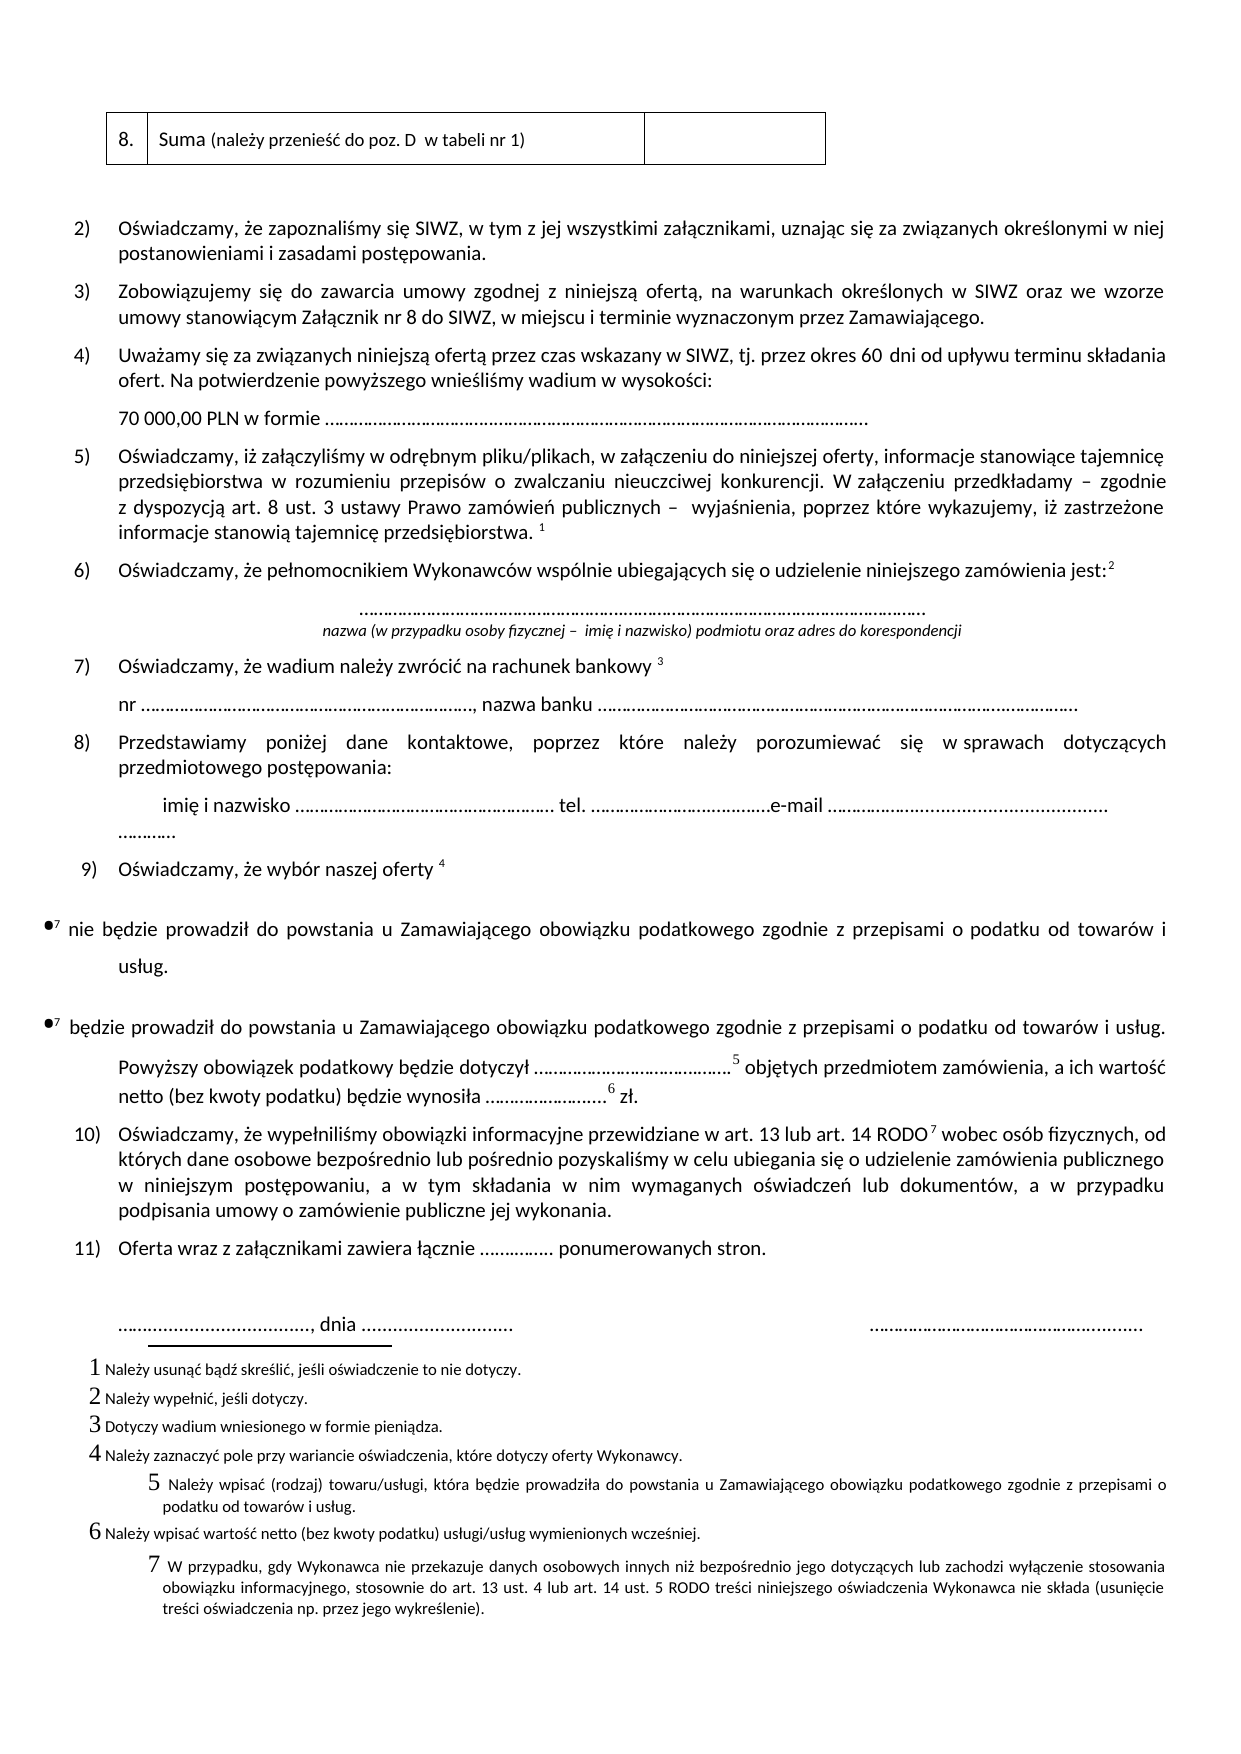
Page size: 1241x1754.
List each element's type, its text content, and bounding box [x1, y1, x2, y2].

list Oświadczamy, że wybór naszej oferty [81, 856, 1167, 881]
list Oświadczamy, że zapoznaliśmy się SIWZ, w tym z jej wszystkimi załącznikami, uznając się za związanych określonymi w niej postanowieniami i zasadami postępowania. [74, 215, 1167, 266]
list Przedstawiamy poniżej dane kontaktowe, poprzez które należy porozumiewać się w sprawach dotyczących przedmiotowego postępowania: [74, 729, 1167, 780]
text ……..............................., dnia ............................. ………………………………………........... [118, 1311, 1167, 1337]
table_cell Suma (należy przenieść do poz. D w tabeli nr 1) [148, 113, 644, 164]
list Oświadczamy, że pełnomocnikiem Wykonawców wspólnie ubiegających się o udzielenie niniejszego zamówienia jest: [74, 557, 1167, 583]
list Oświadczamy, iż załączyliśmy w odrębnym pliku/plikach, w załączeniu do niniejszej oferty, informacje stanowiące tajemnicę przedsiębiorstwa w rozumieniu przepisów o zwalczaniu nieuczciwej konkurencji. W załączeniu przedkładamy – zgodnie z dyspozycją art. 8 ust. 3 ustawy Prawo zamówień publicznych – wyjaśnienia, poprzez które wykazujemy, iż zastrzeżone informacje stanowią tajemnicę przedsiębiorstwa. [74, 443, 1167, 545]
text 70 000,00 PLN w formie ……………………………..…………………………………………………………………… [118, 405, 1167, 431]
list Zobowiązujemy się do zawarcia umowy zgodnej z niniejszą ofertą, na warunkach określonych w SIWZ oraz we wzorze umowy stanowiącym Załącznik nr 8 do SIWZ, w miejscu i terminie wyznaczonym przez Zamawiającego. [74, 278, 1167, 329]
list Uważamy się za związanych niniejszą ofertą przez czas wskazany w SIWZ, tj. przez okres 60 dni od upływu terminu składania ofert. Na potwierdzenie powyższego wnieśliśmy wadium w wysokości: [74, 342, 1167, 393]
table_cell [645, 113, 825, 164]
list Oświadczamy, że wadium należy zwrócić na rachunek bankowy [74, 653, 1167, 679]
list Oferta wraz z załącznikami zawiera łącznie …….…….. ponumerowanych stron. [74, 1235, 1167, 1261]
table_cell 8. [107, 113, 147, 164]
text imię i nazwisko ……………………………………………… tel. …………………….…..….…e-mail ……………….....................................………… [118, 792, 1167, 843]
text •7 będzie prowadził do powstania u Zamawiającego obowiązku podatkowego zgodnie z przepisami o podatku od towarów i usług. Powyższy obowiązek podatkowy będzie dotyczył …………………………….……. objętych przedmiotem zamówienia, a ich wartość netto (bez kwoty podatku) będzie wynosiła ………………….... zł. [43, 991, 1167, 1109]
text ……………………………………………….……………………………………………………… nazwa (w przypadku osoby fizycznej – imię i nazwisko) podmiotu oraz adres do korespondencji [118, 595, 1167, 641]
text •7 nie będzie prowadził do powstania u Zamawiającego obowiązku podatkowego zgodnie z przepisami o podatku od towarów i usług. [43, 894, 1167, 979]
list Oświadczamy, że wypełniliśmy obowiązki informacyjne przewidziane w art. 13 lub art. 14 RODO wobec osób fizycznych, od których dane osobowe bezpośrednio lub pośrednio pozyskaliśmy w celu ubiegania się o udzielenie zamówienia publicznego w niniejszym postępowaniu, a w tym składania w nim wymaganych oświadczeń lub dokumentów, a w przypadku podpisania umowy o zamówienie publiczne jej wykonania. [74, 1121, 1167, 1223]
text nr ……………………………………………………………, nazwa banku ………………………………………………………………………….…………… [118, 691, 1167, 717]
